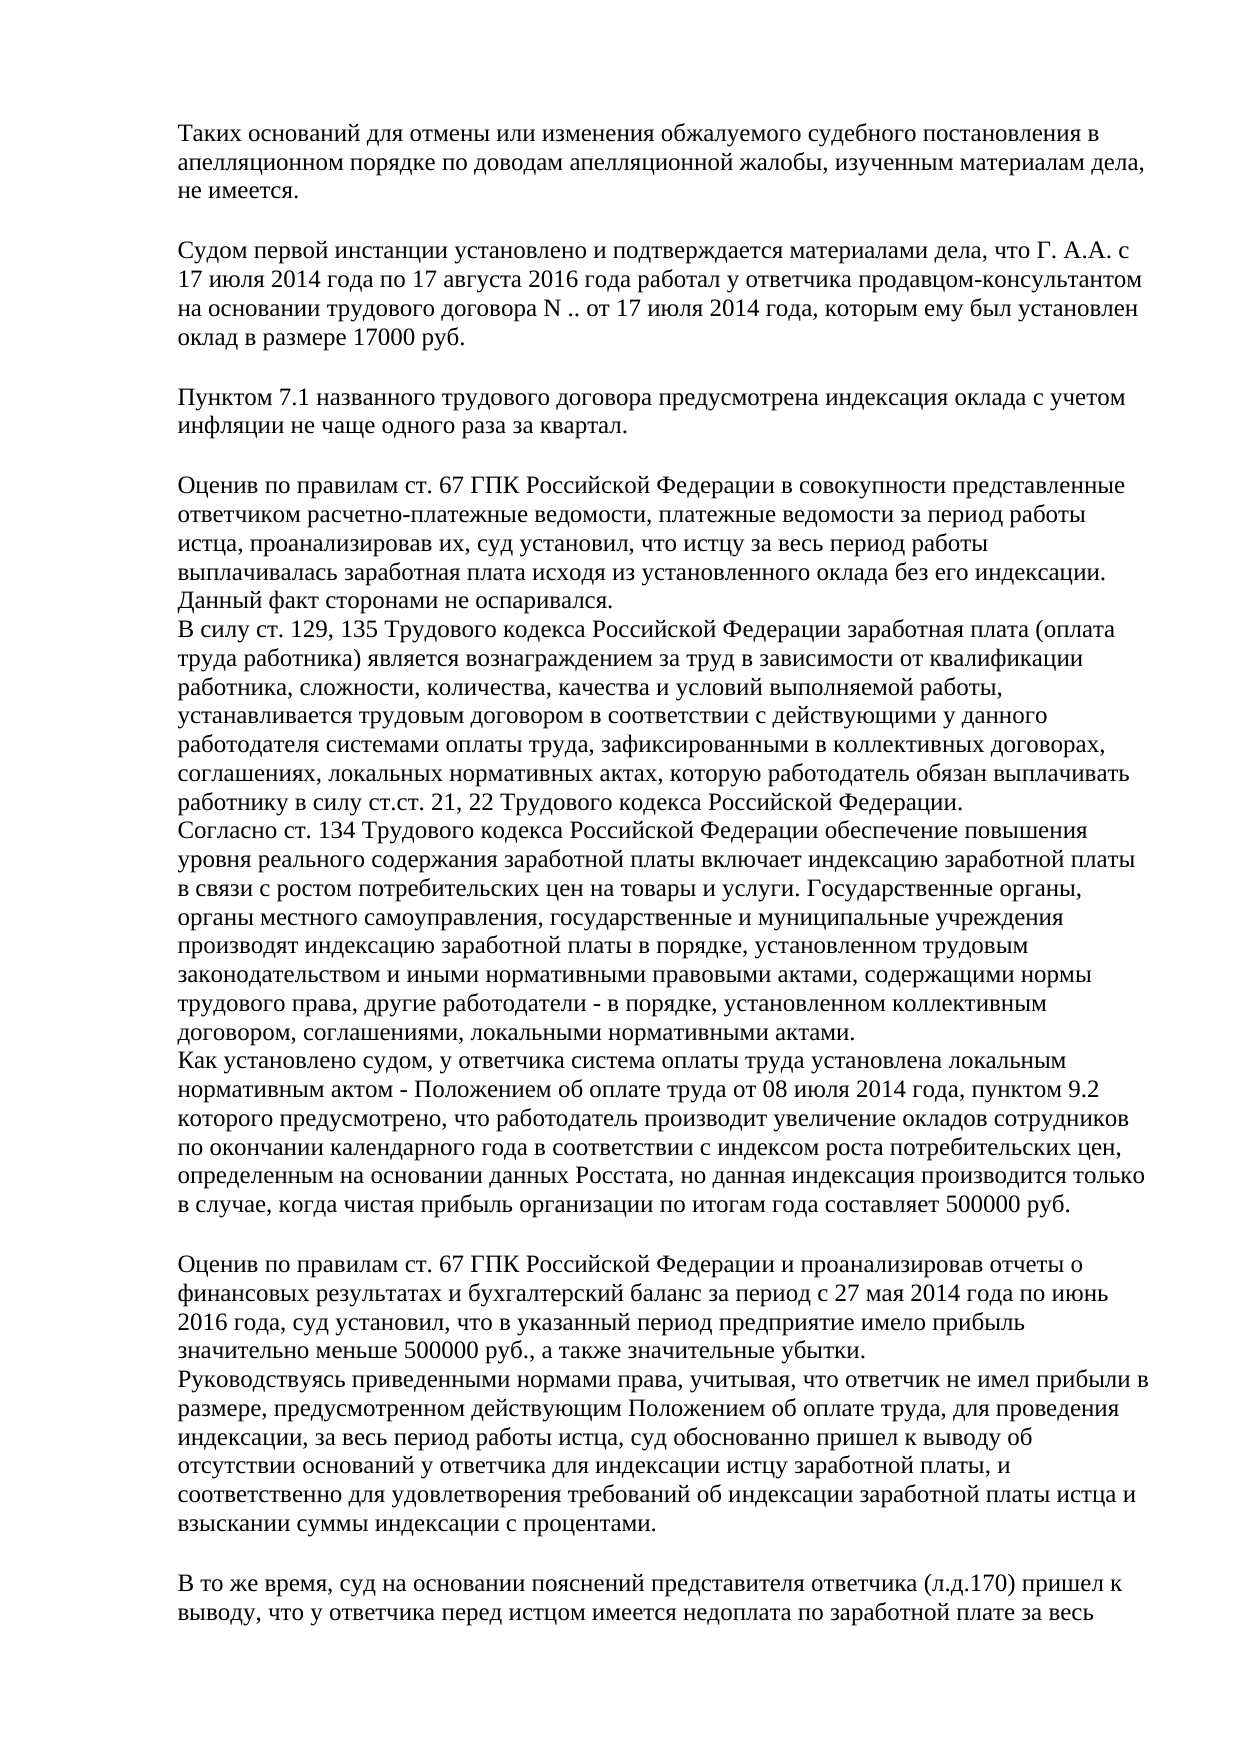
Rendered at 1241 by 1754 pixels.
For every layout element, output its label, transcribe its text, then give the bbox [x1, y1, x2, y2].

text В силу ст. 129, 135 Трудового кодекса Российской Федерации заработная плата (оплата труда работника) является вознаграждением за труд в зависимости от квалификации работника, сложности, количества, качества и условий выполняемой работы, устанавливается трудовым договором в соответствии с действующими у данного работодателя системами оплаты труда, зафиксированными в коллективных договорах, соглашениях, локальных нормативных актах, которую работодатель обязан выплачивать работнику в силу ст.ст. 21, 22 Трудового кодекса Российской Федерации. [177, 614, 1152, 816]
text Пунктом 7.1 названного трудового договора предусмотрена индексация оклада с учетом инфляции не чаще одного раза за квартал. [177, 382, 1152, 439]
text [177, 1568, 1152, 1626]
text Оценив по правилам ст. 67 ГПК Российской Федерации в совокупности представленные ответчиком расчетно-платежные ведомости, платежные ведомости за период работы истца, проанализировав их, суд установил, что истцу за весь период работы выплачивалась заработная плата исходя из установленного оклада без его индексации. Данный факт сторонами не оспаривался. [177, 471, 1152, 614]
text Руководствуясь приведенными нормами права, учитывая, что ответчик не имел прибыли в размере, предусмотренном действующим Положением об оплате труда, для проведения индексации, за весь период работы истца, суд обоснованно пришел к выводу об отсутствии оснований у ответчика для индексации истцу заработной платы, и соответственно для удовлетворения требований об индексации заработной платы истца и взыскании суммы индексации с процентами. [177, 1364, 1152, 1537]
text Судом первой инстанции установлено и подтверждается материалами дела, что Г. А.А. с 17 июля 2014 года по 17 августа 2016 года работал у ответчика продавцом-консультантом на основании трудового договора N .. от 17 июля 2014 года, которым ему был установлен оклад в размере 17000 руб. [177, 236, 1152, 351]
text Таких оснований для отмены или изменения обжалуемого судебного постановления в апелляционном порядке по доводам апелляционной жалобы, изученным материалам дела, не имеется. [177, 118, 1152, 204]
text Согласно ст. 134 Трудового кодекса Российской Федерации обеспечение повышения уровня реального содержания заработной платы включает индексацию заработной платы в связи с ростом потребительских цен на товары и услуги. Государственные органы, органы местного самоуправления, государственные и муниципальные учреждения производят индексацию заработной платы в порядке, установленном трудовым законодательством и иными нормативными правовыми актами, содержащими нормы трудового права, другие работодатели - в порядке, установленном коллективным договором, соглашениями, локальными нормативными актами. [177, 816, 1152, 1046]
text Как установлено судом, у ответчика система оплаты труда установлена локальным нормативным актом - Положением об оплате труда от 08 июля 2014 года, пунктом 9.2 которого предусмотрено, что работодатель производит увеличение окладов сотрудников по окончании календарного года в соответствии с индексом роста потребительских цен, определенным на основании данных Росстата, но данная индексация производится только в случае, когда чистая прибыль организации по итогам года составляет 500000 руб. [177, 1046, 1152, 1218]
text Оценив по правилам ст. 67 ГПК Российской Федерации и проанализировав отчеты о финансовых результатах и бухгалтерский баланс за период с 27 мая 2014 года по июнь 2016 года, суд установил, что в указанный период предприятие имело прибыль значительно меньше 500000 руб., а также значительные убытки. [177, 1249, 1152, 1364]
